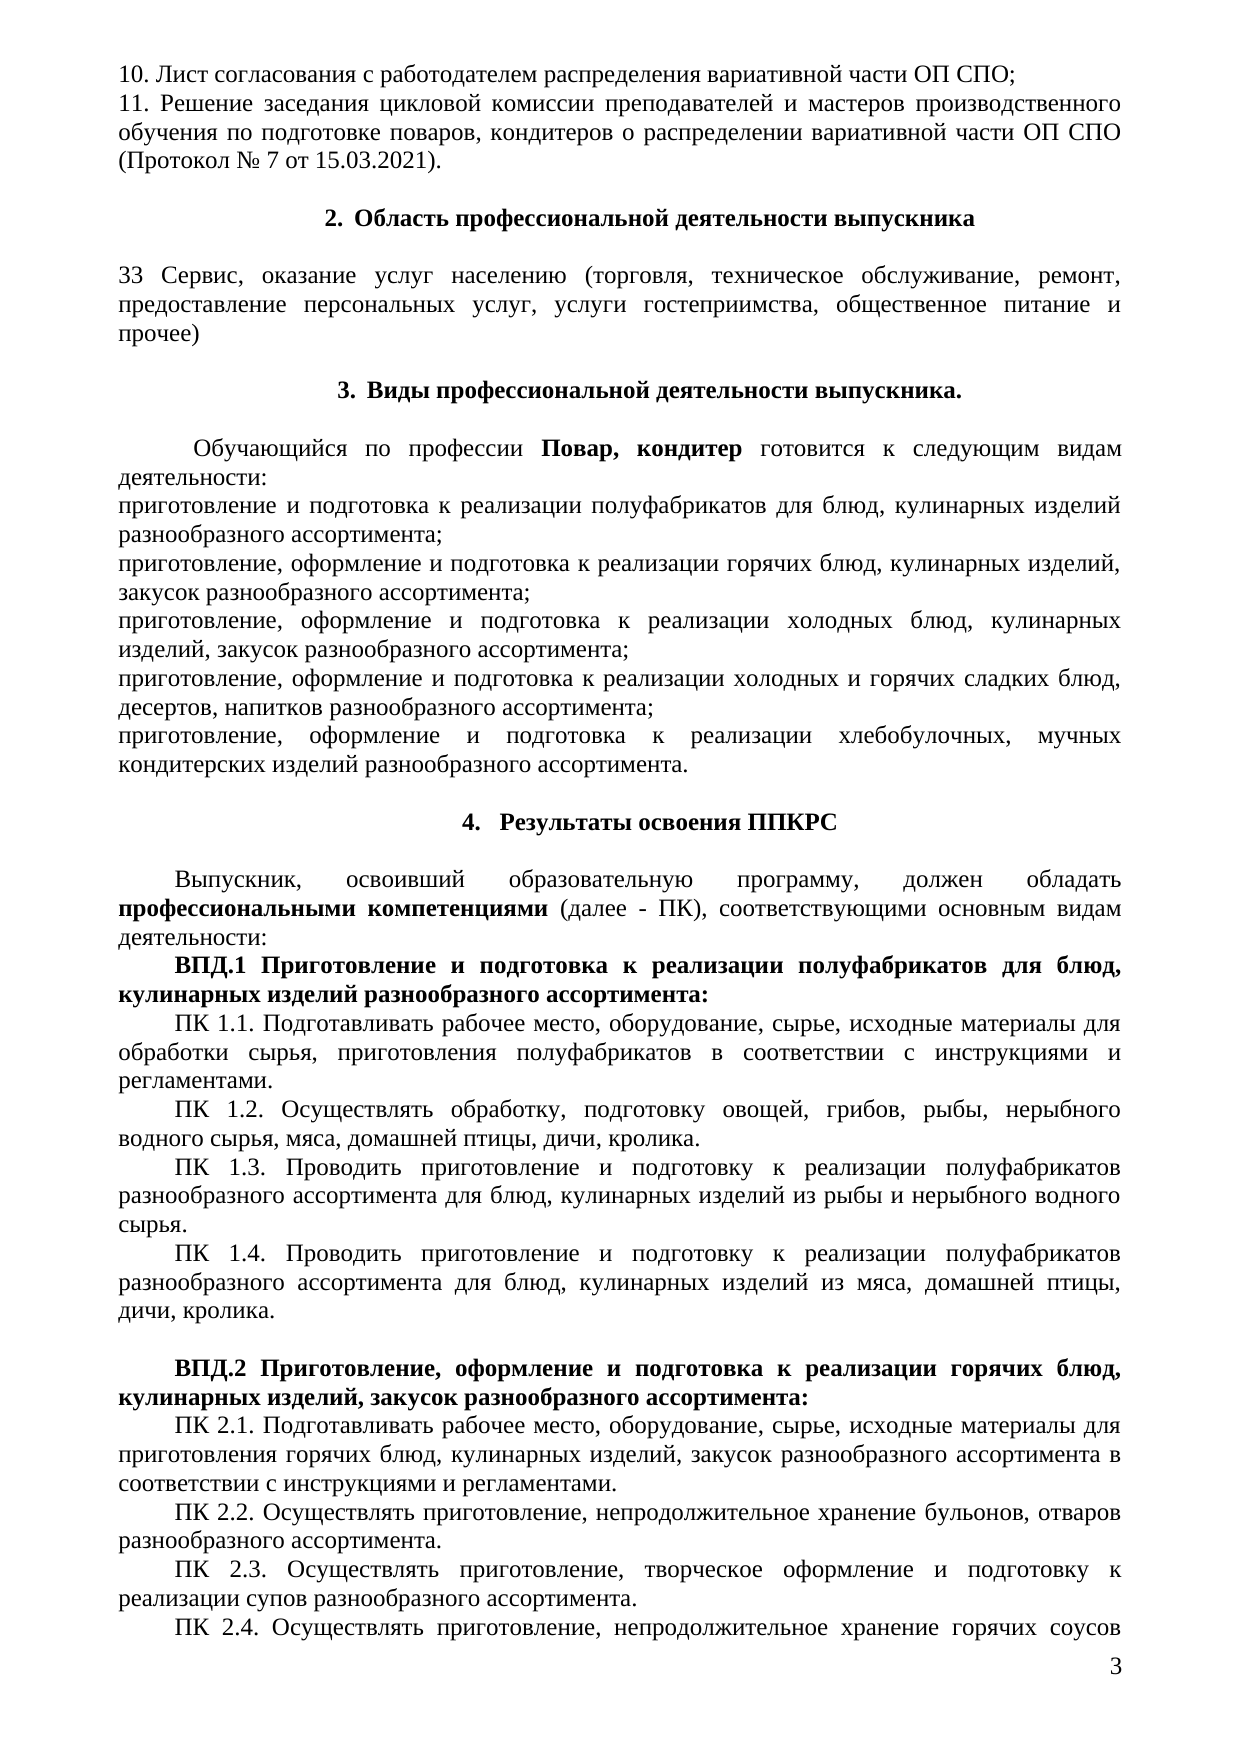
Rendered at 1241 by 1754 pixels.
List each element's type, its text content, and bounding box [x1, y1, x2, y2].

text 11. Решение заседания цикловой комиссии преподавателей и мастеров производственного обучения по подготовке поваров, кондитеров о распределении вариативной части ОП СПО (Протокол № 7 от 15.03.2021). [118, 88, 1122, 174]
text приготовление, оформление и подготовка к реализации горячих блюд, кулинарных изделий, закусок разнообразного ассортимента; [118, 548, 1122, 605]
text ВПД.2 Приготовление, оформление и подготовка к реализации горячих блюд, кулинарных изделий, закусок разнообразного ассортимента: [118, 1353, 1122, 1410]
text 10. Лист согласования с работодателем распределения вариативной части ОП СПО; [118, 59, 1122, 88]
text ПК 2.3. Осуществлять приготовление, творческое оформление и подготовку к реализации супов разнообразного ассортимента. [118, 1554, 1122, 1612]
list Обучающийся по профессии Повар, кондитер готовится к следующим видам деятельности: [118, 433, 1122, 490]
text ПК 1.3. Проводить приготовление и подготовку к реализации полуфабрикатов разнообразного ассортимента для блюд, кулинарных изделий из рыбы и нерыбного водного сырья. [118, 1152, 1122, 1238]
text приготовление, оформление и подготовка к реализации холодных блюд, кулинарных изделий, закусок разнообразного ассортимента; [118, 605, 1122, 663]
text приготовление, оформление и подготовка к реализации хлебобулочных, мучных кондитерских изделий разнообразного ассортимента. [118, 720, 1122, 778]
text Выпускник, освоивший образовательную программу, должен обладать профессиональными компетенциями (далее - ПК), соответствующими основным видам деятельности: [118, 864, 1122, 950]
text 33 Сервис, оказание услуг населению (торговля, техническое обслуживание, ремонт, предоставление персональных услуг, услуги гостеприимства, общественное питание и прочее) [118, 260, 1122, 347]
text ПК 2.2. Осуществлять приготовление, непродолжительное хранение бульонов, отваров разнообразного ассортимента. [118, 1497, 1122, 1554]
text ПК 1.1. Подготавливать рабочее место, оборудование, сырье, исходные материалы для обработки сырья, приготовления полуфабрикатов в соответствии с инструкциями и регламентами. [118, 1008, 1122, 1094]
text ПК 1.2. Осуществлять обработку, подготовку овощей, грибов, рыбы, нерыбного водного сырья, мяса, домашней птицы, дичи, кролика. [118, 1094, 1122, 1152]
list Результаты освоения ППКРС [177, 807, 1123, 835]
text приготовление, оформление и подготовка к реализации холодных и горячих сладких блюд, десертов, напитков разнообразного ассортимента; [118, 663, 1122, 720]
text ВПД.1 Приготовление и подготовка к реализации полуфабрикатов для блюд, кулинарных изделий разнообразного ассортимента: [118, 950, 1122, 1008]
text ПК 1.4. Проводить приготовление и подготовку к реализации полуфабрикатов разнообразного ассортимента для блюд, кулинарных изделий из мяса, домашней птицы, дичи, кролика. [118, 1238, 1122, 1324]
list Виды профессиональной деятельности выпускника. [177, 375, 1122, 404]
list Область профессиональной деятельности выпускника [177, 203, 1122, 232]
text приготовление и подготовка к реализации полуфабрикатов для блюд, кулинарных изделий разнообразного ассортимента; [118, 490, 1122, 548]
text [118, 1612, 1122, 1640]
text ПК 2.1. Подготавливать рабочее место, оборудование, сырье, исходные материалы для приготовления горячих блюд, кулинарных изделий, закусок разнообразного ассортимента в соответствии с инструкциями и регламентами. [118, 1410, 1122, 1497]
